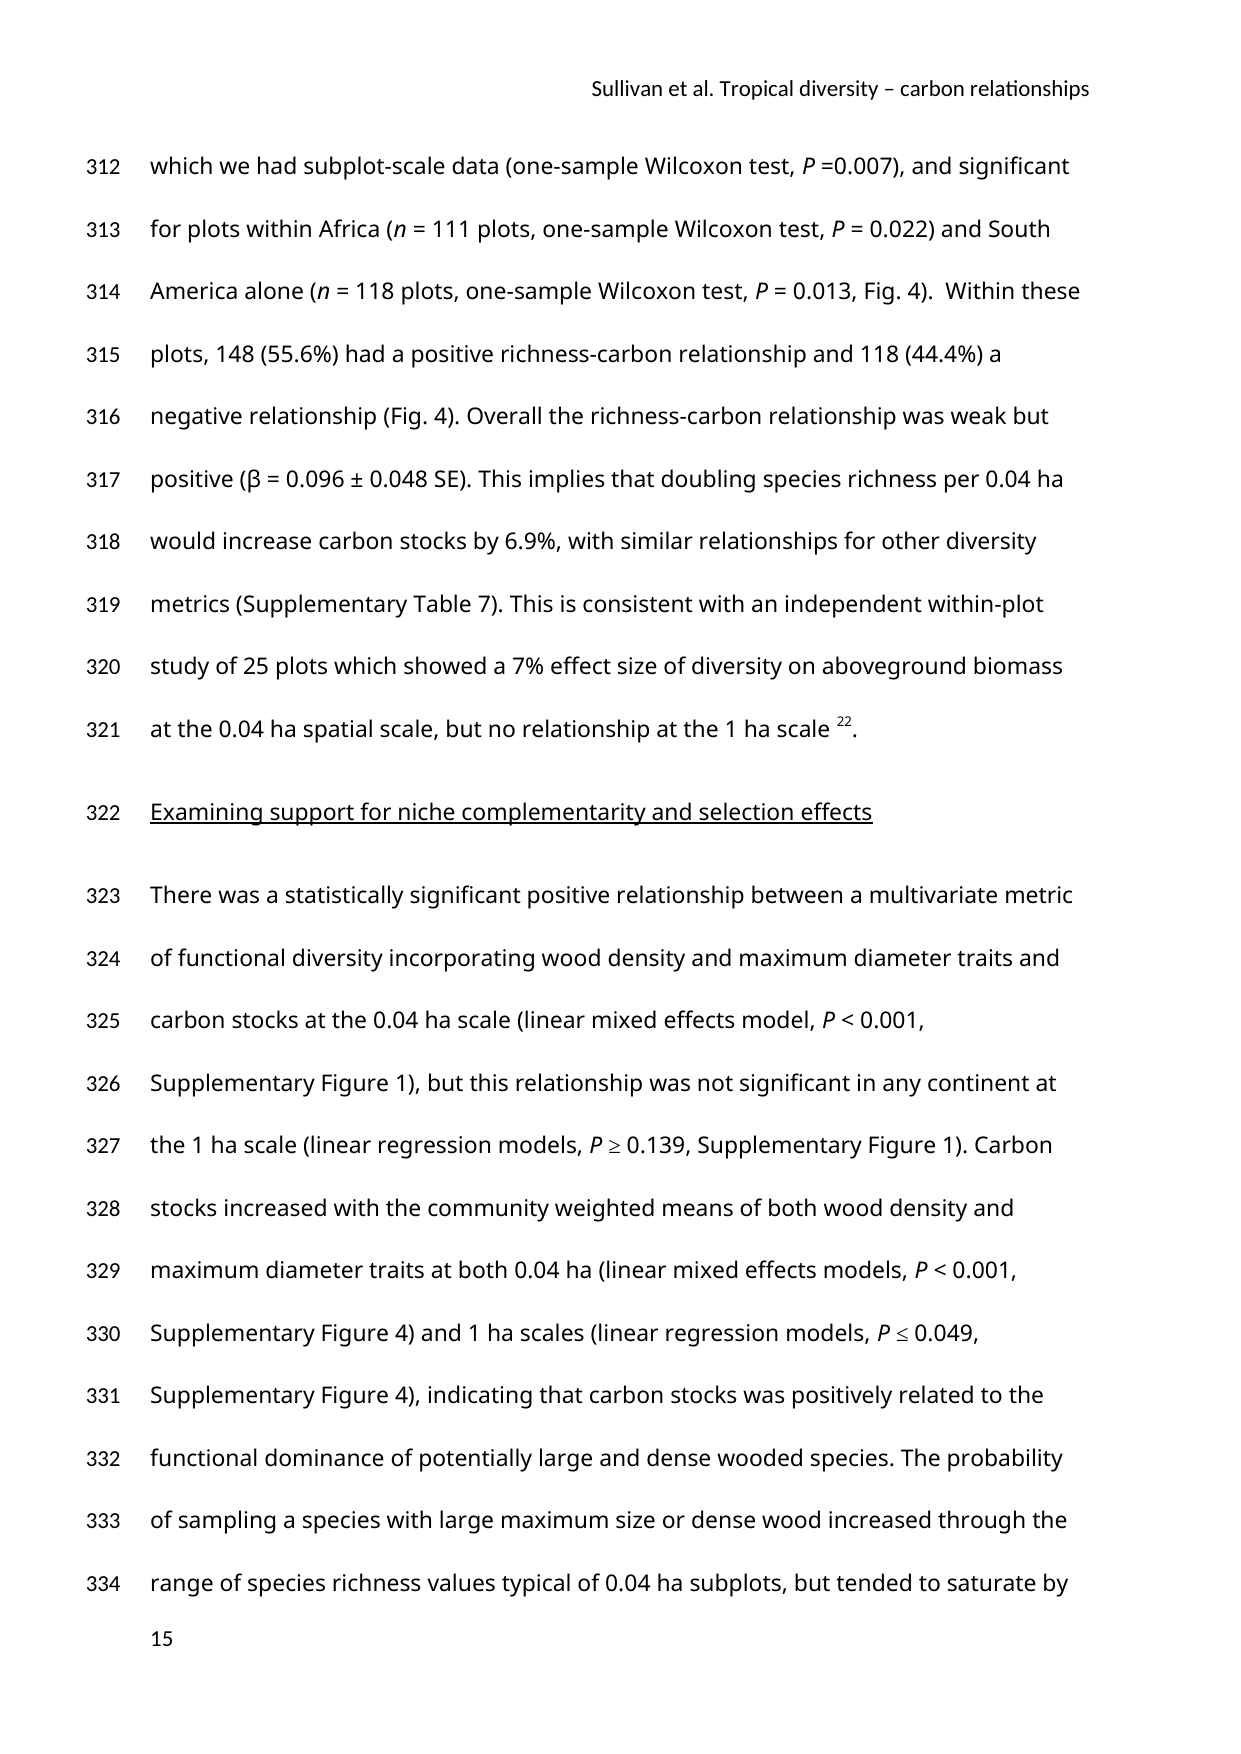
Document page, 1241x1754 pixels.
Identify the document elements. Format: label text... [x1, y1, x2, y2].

text Examining support for niche complementarity and selection effects [150, 796, 1090, 827]
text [150, 150, 1090, 744]
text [150, 879, 1090, 1598]
